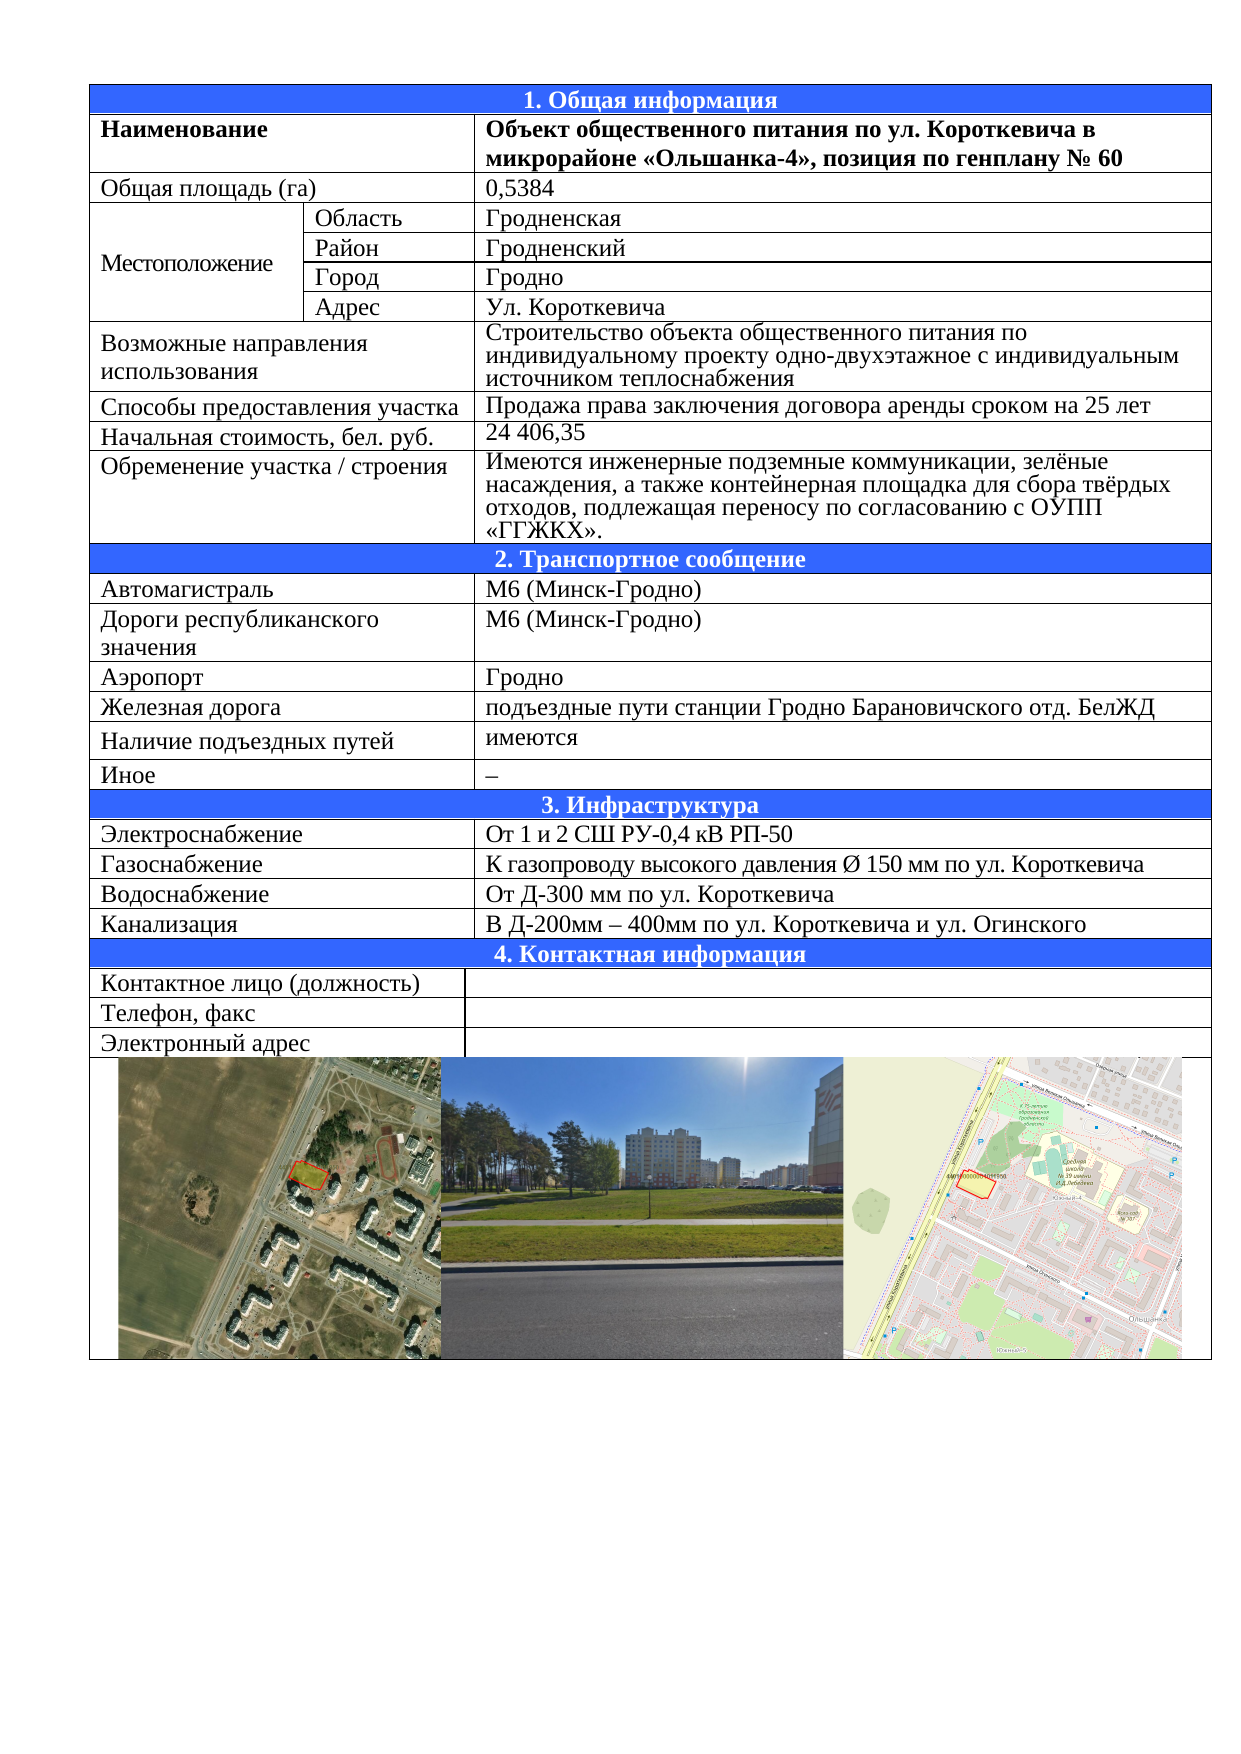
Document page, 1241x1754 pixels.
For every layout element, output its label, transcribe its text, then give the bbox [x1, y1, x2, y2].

table_cell Дороги республиканского значения [90, 604, 474, 661]
table_cell Область [304, 203, 474, 232]
table_cell М6 (Минск-Гродно) [475, 574, 1211, 603]
table_cell имеются [475, 722, 1211, 759]
table_cell 0,5384 [475, 173, 1211, 202]
table_cell Наличие подъездных путей [90, 722, 474, 759]
table_cell [90, 1058, 118, 1359]
picture [118, 1057, 1182, 1359]
table_cell Возможные направления использования [90, 322, 474, 391]
table_cell подъездные пути станции Гродно Барановичского отд. БелЖД [475, 692, 1211, 721]
table_cell Наименование [90, 115, 474, 172]
table_cell Адрес [304, 292, 474, 321]
table_cell Имеются инженерные подземные коммуникации, зелёные насаждения, а также контейнерная площадка для сбора твёрдых отходов, подлежащая переносу по согласованию с ОУПП «ГГЖКХ». [475, 451, 1211, 543]
table_cell 4. Контактная информация [90, 939, 1211, 967]
table_cell Город [304, 263, 474, 291]
table_cell Аэропорт [90, 662, 474, 691]
table_cell Электронный адрес [90, 1028, 464, 1057]
table_cell Продажа права заключения договора аренды сроком на 25 лет [475, 392, 1211, 421]
table_cell Строительство объекта общественного питания по индивидуальному проекту одно-двухэтажное с индивидуальным источником теплоснабжения [475, 322, 1211, 391]
table_cell Гродно [475, 662, 1211, 691]
table_cell [466, 969, 1211, 997]
table_cell Начальная стоимость, бел. руб. [90, 422, 474, 450]
table_cell [466, 1028, 1211, 1057]
table_cell Гродненская [475, 203, 1211, 232]
table_cell В Д-200мм – 400мм по ул. Короткевича и ул. Огинского [475, 909, 1211, 938]
table_cell Водоснабжение [90, 879, 474, 908]
table_cell М6 (Минск-Гродно) [475, 604, 1211, 661]
table_cell 2. Транспортное сообщение [90, 544, 1211, 573]
table_cell Гродненский [475, 233, 1211, 261]
table_cell Обременение участка / строения [90, 451, 474, 543]
table_cell Общая площадь (га) [90, 173, 474, 202]
table_cell Объект общественного питания по ул. Короткевича в микрорайоне «Ольшанка-4», позиция по генплану № 60 [475, 115, 1211, 172]
table_cell Телефон, факс [90, 998, 464, 1027]
table_cell 3. Инфраструктура [90, 790, 1211, 818]
table_cell Контактное лицо (должность) [90, 969, 464, 997]
table_cell – [475, 760, 1211, 789]
table_cell От Д-300 мм по ул. Короткевича [475, 879, 1211, 908]
table_cell Железная дорога [90, 692, 474, 721]
table_cell Электроснабжение [90, 820, 474, 848]
table_cell Местоположение [90, 203, 303, 321]
table_cell От 1 и 2 СШ РУ-0,4 кВ РП-50 [475, 820, 1211, 848]
table_cell 24 406,35 [475, 422, 1211, 450]
table_cell Способы предоставления участка [90, 392, 474, 421]
table_cell [1182, 1058, 1211, 1359]
table_cell Иное [90, 760, 474, 789]
table_cell Гродно [475, 263, 1211, 291]
table_cell Ул. Короткевича [475, 292, 1211, 321]
table_cell К газопроводу высокого давления Ø 150 мм по ул. Короткевича [475, 849, 1211, 878]
table_cell Газоснабжение [90, 849, 474, 878]
table_cell Канализация [90, 909, 474, 938]
table_cell Район [304, 233, 474, 261]
table_header 1. Общая информация [90, 85, 1211, 113]
table_cell Автомагистраль [90, 574, 474, 603]
table_cell [466, 998, 1211, 1027]
